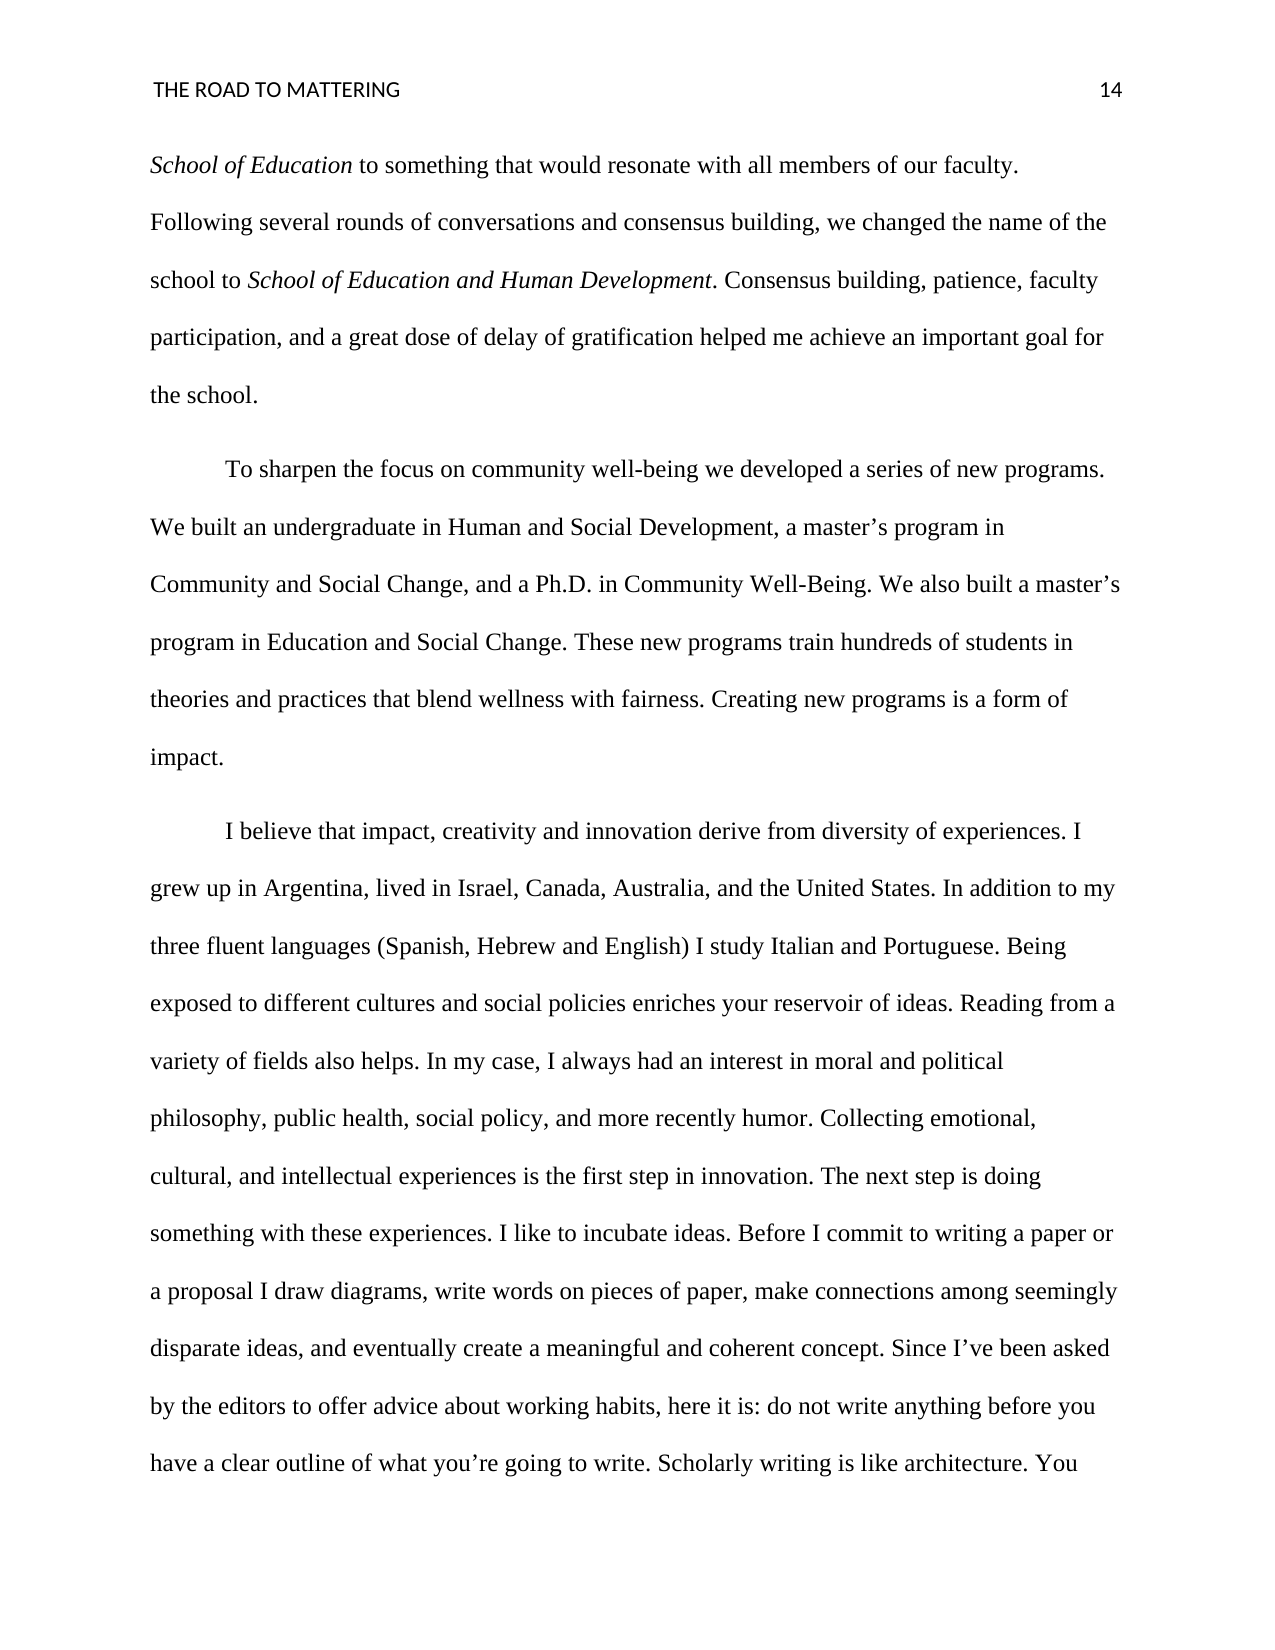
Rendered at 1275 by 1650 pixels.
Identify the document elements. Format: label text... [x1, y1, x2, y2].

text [150, 816, 1125, 1477]
text To sharpen the focus on community well-being we developed a series of new programs. We built an undergraduate in Human and Social Development, a master’s program in Community and Social Change, and a Ph.D. in Community Well-Being. We also built a master’s program in Education and Social Change. These new programs train hundreds of students in theories and practices that blend wellness with fairness. Creating new programs is a form of impact. [150, 454, 1125, 770]
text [150, 150, 1125, 409]
